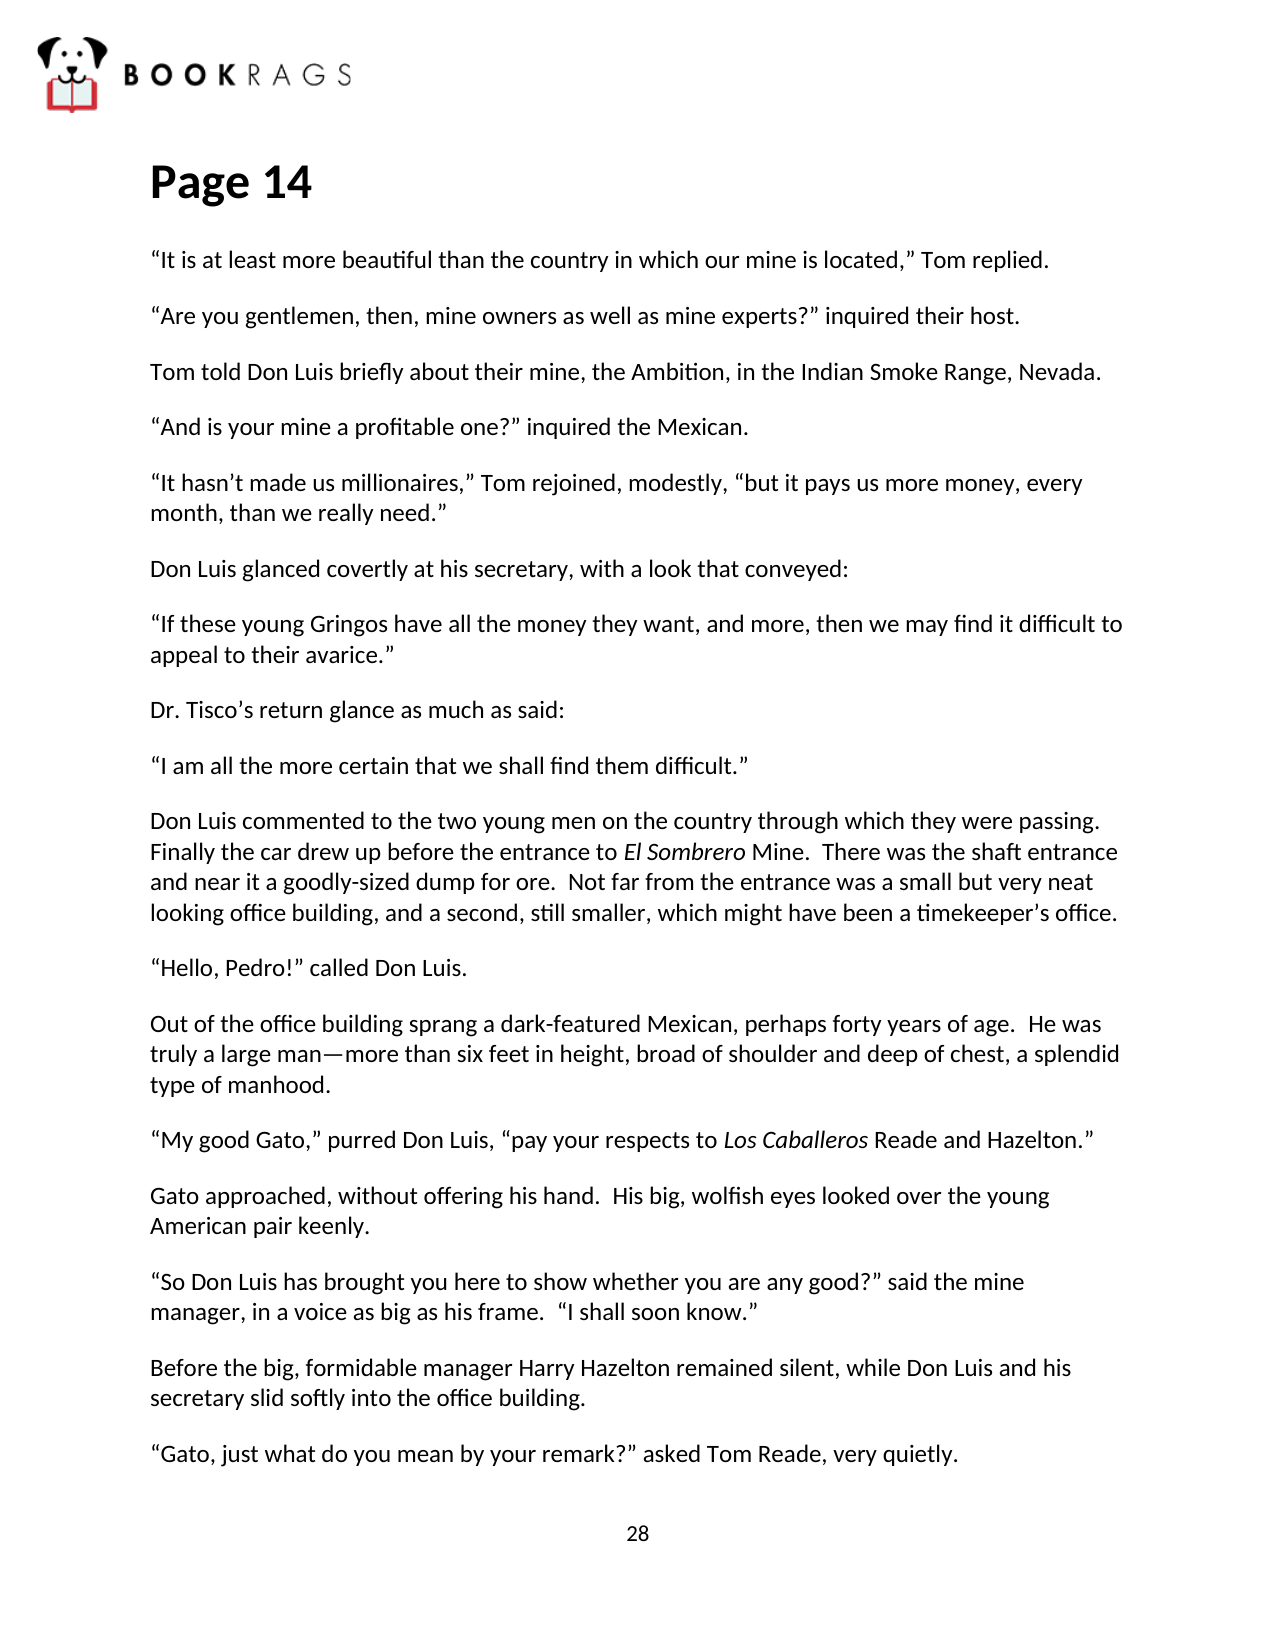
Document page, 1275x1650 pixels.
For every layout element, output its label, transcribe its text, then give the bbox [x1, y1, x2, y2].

text Before the big, formidable manager Harry Hazelton remained silent, while Don Luis and his secretary slid softly into the office building. [150, 1352, 1125, 1413]
text Don Luis glanced covertly at his secretary, with a look that conveyed: [150, 553, 1125, 583]
text “It hasn’t made us millionaires,” Tom rejoined, modestly, “but it pays us more money, every month, than we really need.” [150, 467, 1125, 528]
text “Gato, just what do you mean by your remark?” asked Tom Reade, very quietly. [150, 1438, 1125, 1469]
text Tom told Don Luis briefly about their mine, the Ambition, in the Indian Smoke Range, Nevada. [150, 356, 1125, 386]
text “Are you gentlemen, then, mine owners as well as mine experts?” inquired their host. [150, 300, 1125, 331]
text “Hello, Pedro!” called Don Luis. [150, 952, 1125, 983]
picture [37, 37, 351, 113]
text “My good Gato,” purred Don Luis, “pay your respects to Los Caballeros Reade and Hazelton.” [150, 1124, 1125, 1155]
text “So Don Luis has brought you here to show whether you are any good?” said the mine manager, in a voice as big as his frame. “I shall soon know.” [150, 1266, 1125, 1327]
text Page 14 [150, 150, 1125, 211]
text Don Luis commented to the two young men on the country through which they were passing. Finally the car drew up before the entrance to El Sombrero Mine. There was the shaft entrance and near it a goodly-sized dump for ore. Not far from the entrance was a small but very neat looking office building, and a second, still smaller, which might have been a timekeeper’s office. [150, 805, 1125, 927]
text Out of the office building sprang a dark-featured Mexican, perhaps forty years of age. He was truly a large man—­more than six feet in height, broad of shoulder and deep of chest, a splendid type of manhood. [150, 1008, 1125, 1099]
text Gato approached, without offering his hand. His big, wolfish eyes looked over the young American pair keenly. [150, 1180, 1125, 1241]
text “It is at least more beautiful than the country in which our mine is located,” Tom replied. [150, 244, 1125, 275]
text “And is your mine a profitable one?” inquired the Mexican. [150, 411, 1125, 442]
text Dr. Tisco’s return glance as much as said: [150, 694, 1125, 725]
text “If these young Gringos have all the money they want, and more, then we may find it difficult to appeal to their avarice.” [150, 608, 1125, 669]
text “I am all the more certain that we shall find them difficult.” [150, 750, 1125, 780]
